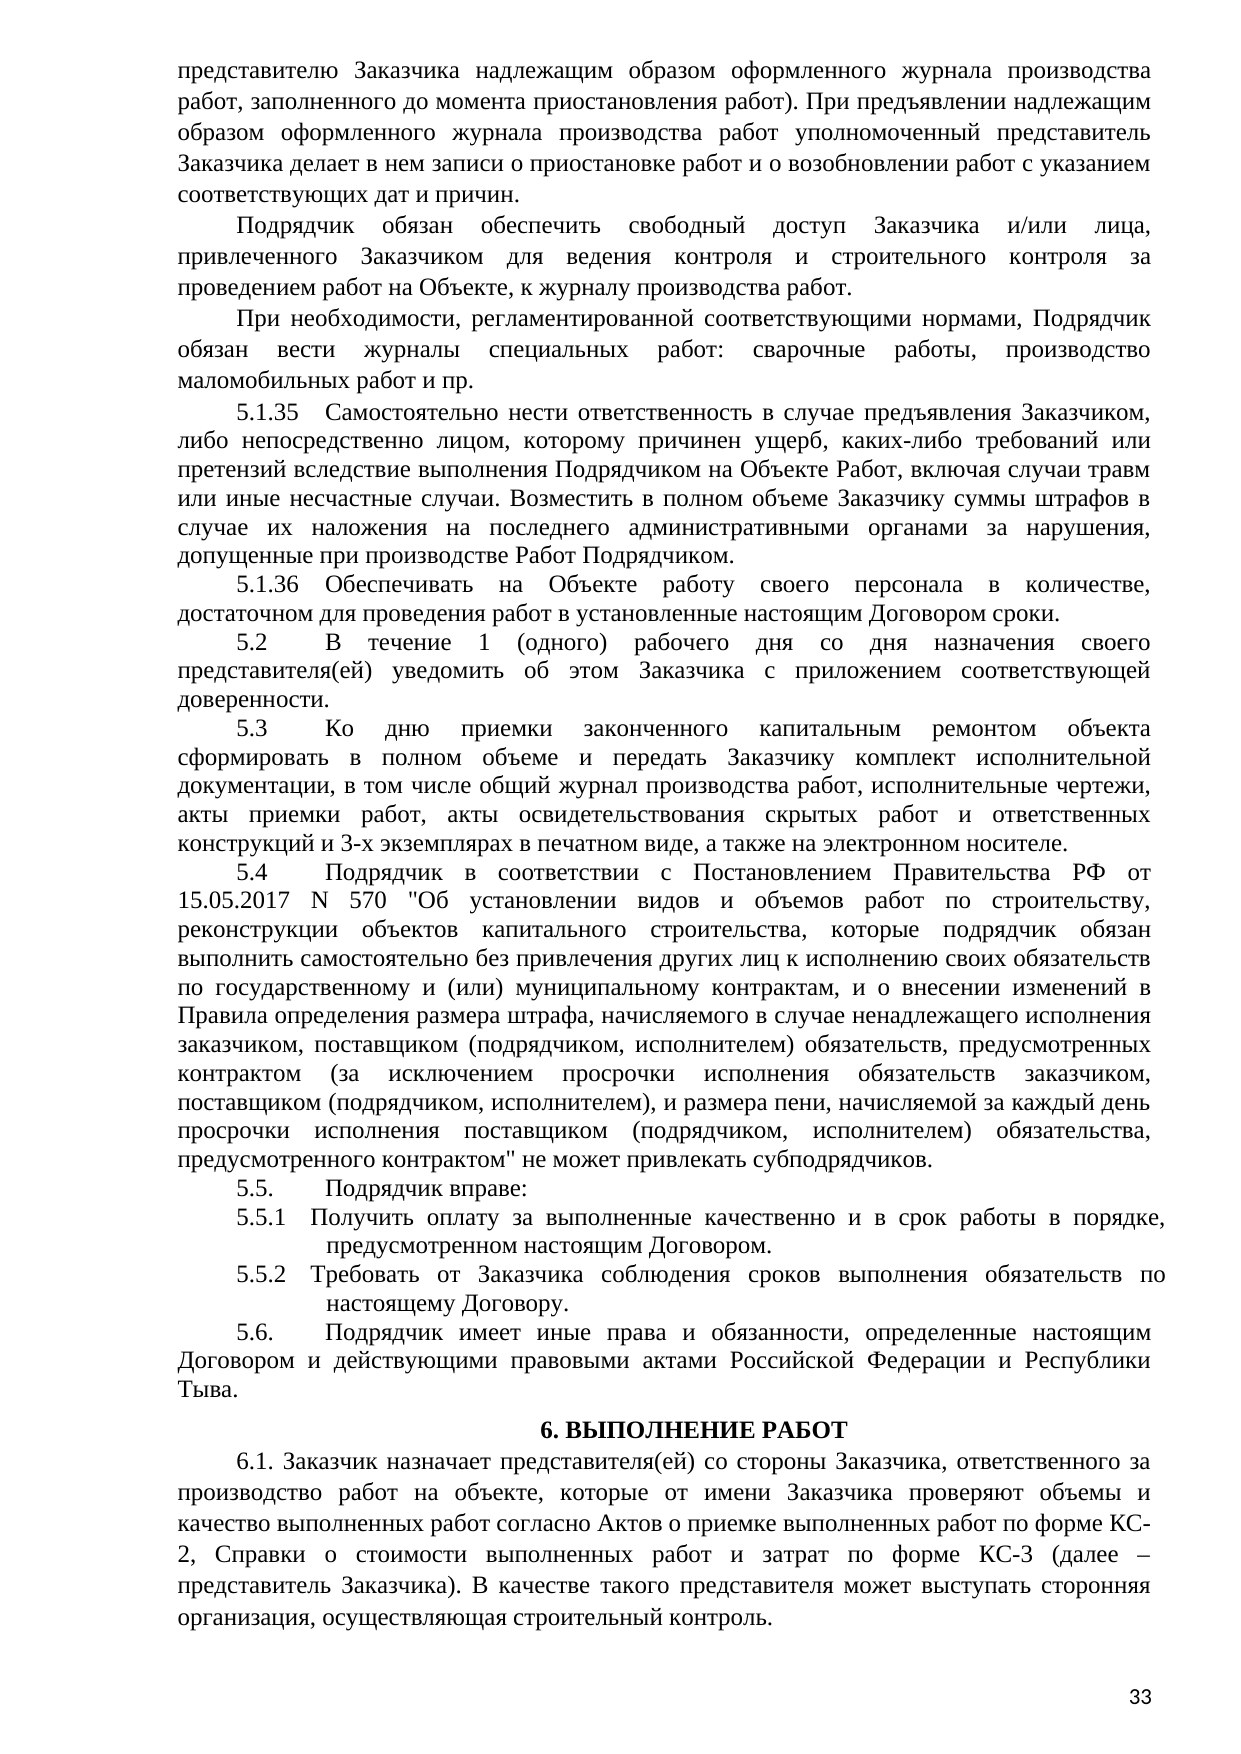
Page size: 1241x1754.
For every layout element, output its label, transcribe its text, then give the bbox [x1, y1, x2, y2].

list Подрядчик в соответствии с Постановлением Правительства РФ от 15.05.2017 N 570 "Об установлении видов и объемов работ по строительству, реконструкции объектов капитального строительства, которые подрядчик обязан выполнить самостоятельно без привлечения других лиц к исполнению своих обязательств по государственному и (или) муниципальному контрактам, и о внесении изменений в Правила определения размера штрафа, начисляемого в случае ненадлежащего исполнения заказчиком, поставщиком (подрядчиком, исполнителем) обязательств, предусмотренных контрактом (за исключением просрочки исполнения обязательств заказчиком, поставщиком (подрядчиком, исполнителем), и размера пени, начисляемой за каждый день просрочки исполнения поставщиком (подрядчиком, исполнителем) обязательства, предусмотренного контрактом" не может привлекать субподрядчиков. [177, 857, 1152, 1173]
text 6. ВЫПОЛНЕНИЕ РАБОТ [177, 1415, 1152, 1444]
list Обеспечивать на Объекте работу своего персонала в количестве, достаточном для проведения работ в установленные настоящим Договором сроки. [177, 569, 1152, 627]
list Самостоятельно нести ответственность в случае предъявления Заказчиком, либо непосредственно лицом, которому причинен ущерб, каких-либо требований или претензий вследствие выполнения Подрядчиком на Объекте Работ, включая случаи травм или иные несчастные случаи. Возместить в полном объеме Заказчику суммы штрафов в случае их наложения на последнего административными органами за нарушения, допущенные при производстве Работ Подрядчиком. [177, 397, 1152, 569]
list Подрядчик вправе: [236, 1173, 1152, 1202]
text 6.1. Заказчик назначает представителя(ей) со стороны Заказчика, ответственного за производство работ на объекте, которые от имени Заказчика проверяют объемы и качество выполненных работ согласно Актов о приемке выполненных работ по форме КС-2, Справки о стоимости выполненных работ и затрат по форме КС-3 (далее – представитель Заказчика). В качестве такого представителя может выступать сторонняя организация, осуществляющая строительный контроль. [177, 1446, 1152, 1630]
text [177, 55, 1152, 208]
text Подрядчик обязан обеспечить свободный доступ Заказчика и/или лица, привлеченного Заказчиком для ведения контроля и строительного контроля за проведением работ на Объекте, к журналу производства работ. [177, 210, 1152, 301]
list Подрядчик имеет иные права и обязанности, определенные настоящим Договором и действующими правовыми актами Российской Федерации и Республики Тыва. [177, 1317, 1152, 1403]
list В течение 1 (одного) рабочего дня со дня назначения своего представителя(ей) уведомить об этом Заказчика с приложением соответствующей доверенности. [177, 627, 1152, 713]
list Получить оплату за выполненные качественно и в срок работы в порядке, предусмотренном настоящим Договором. [236, 1202, 1167, 1259]
text При необходимости, регламентированной соответствующими нормами, Подрядчик обязан вести журналы специальных работ: сварочные работы, производство маломобильных работ и пр. [177, 303, 1152, 394]
list Ко дню приемки законченного капитальным ремонтом объекта сформировать в полном объеме и передать Заказчику комплект исполнительной документации, в том числе общий журнал производства работ, исполнительные чертежи, акты приемки работ, акты освидетельствования скрытых работ и ответственных конструкций и 3-х экземплярах в печатном виде, а также на электронном носителе. [177, 713, 1152, 857]
list Требовать от Заказчика соблюдения сроков выполнения обязательств по настоящему Договору. [236, 1259, 1167, 1317]
